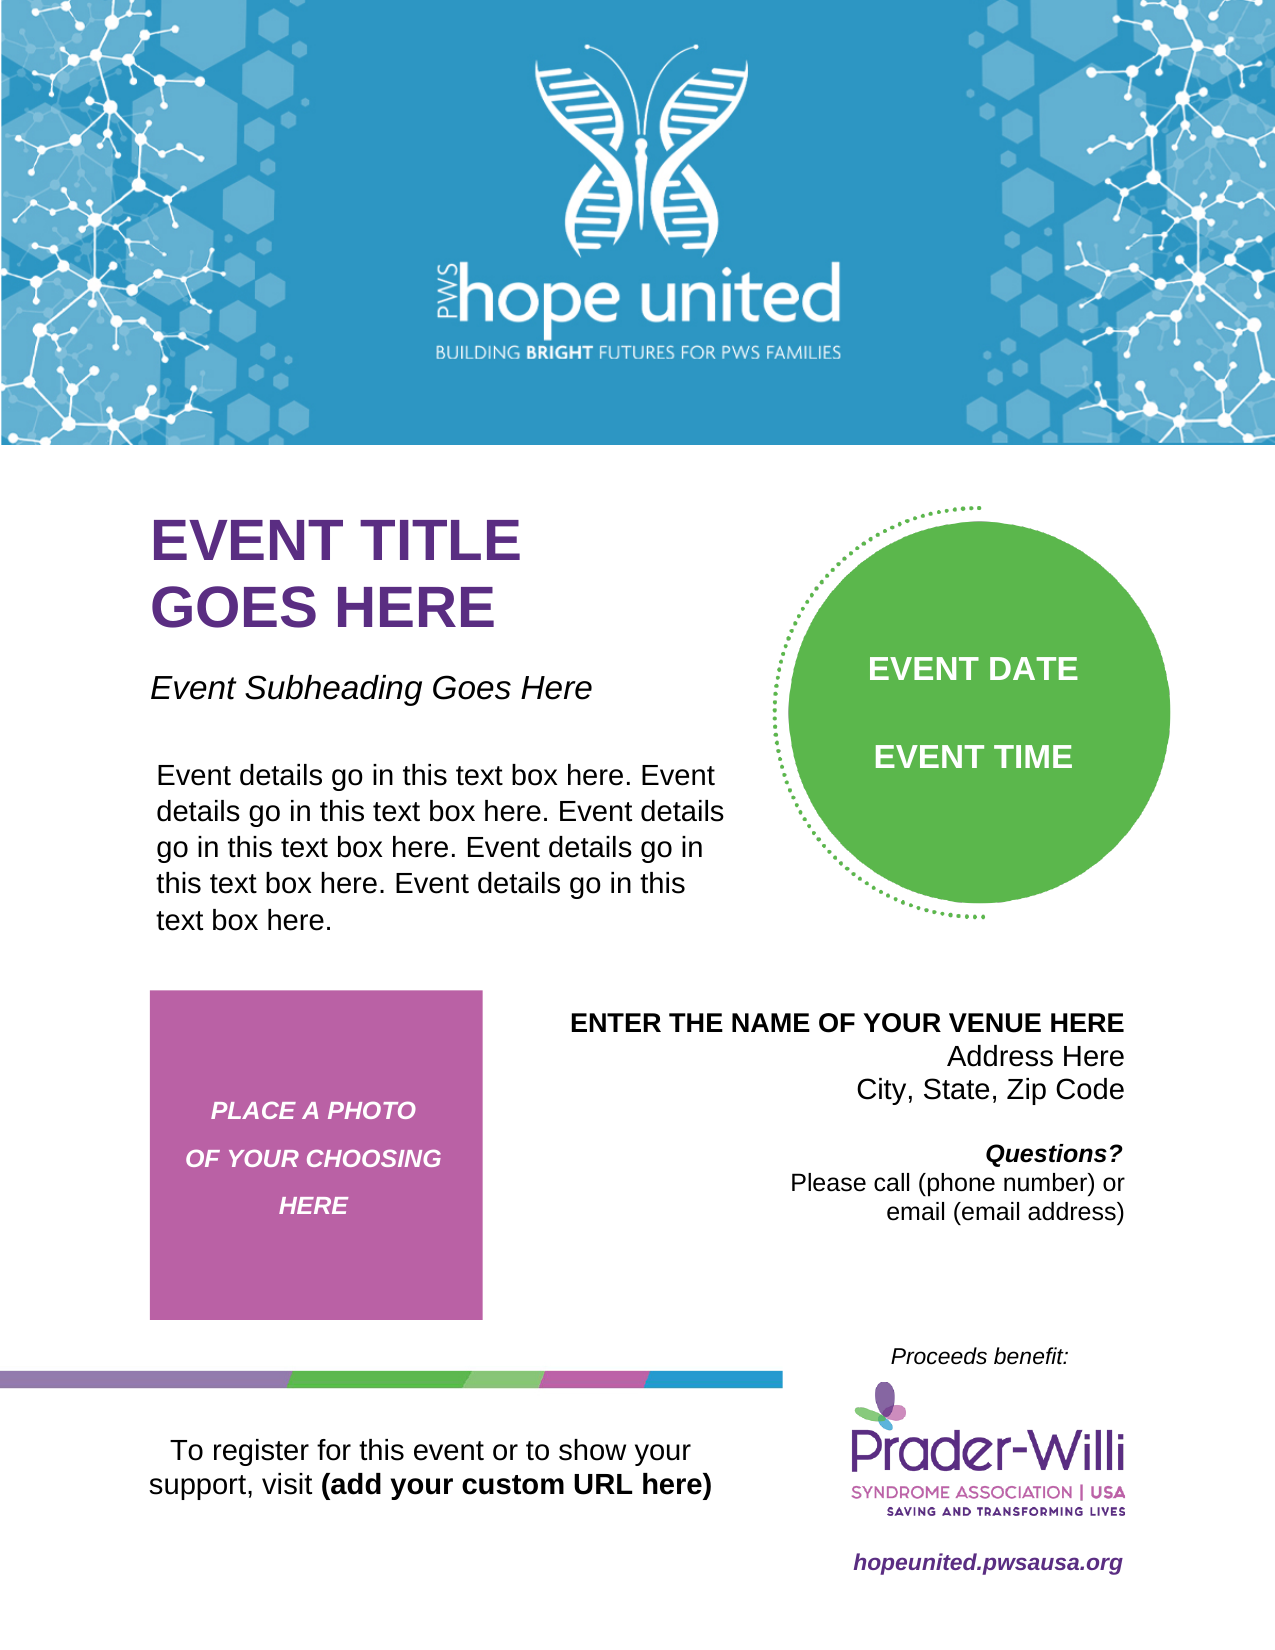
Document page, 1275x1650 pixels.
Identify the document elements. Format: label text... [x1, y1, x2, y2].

text EVENT TITLE [150, 506, 761, 573]
picture [1, 0, 1275, 445]
picture [851, 1382, 1125, 1516]
text ENTER THE NAME OF YOUR VENUE HERE [483, 1007, 1125, 1038]
text City, State, Zip Code [483, 1072, 1125, 1106]
picture [761, 494, 1197, 930]
text Questions? [483, 1139, 1125, 1168]
text GOES HERE [150, 573, 761, 668]
text Event Subheading Goes Here [150, 668, 761, 706]
text Please call (phone number) or [483, 1168, 1125, 1197]
text Address Here [483, 1038, 1125, 1072]
picture [0, 1360, 783, 1405]
text email (email address) [483, 1197, 1125, 1225]
